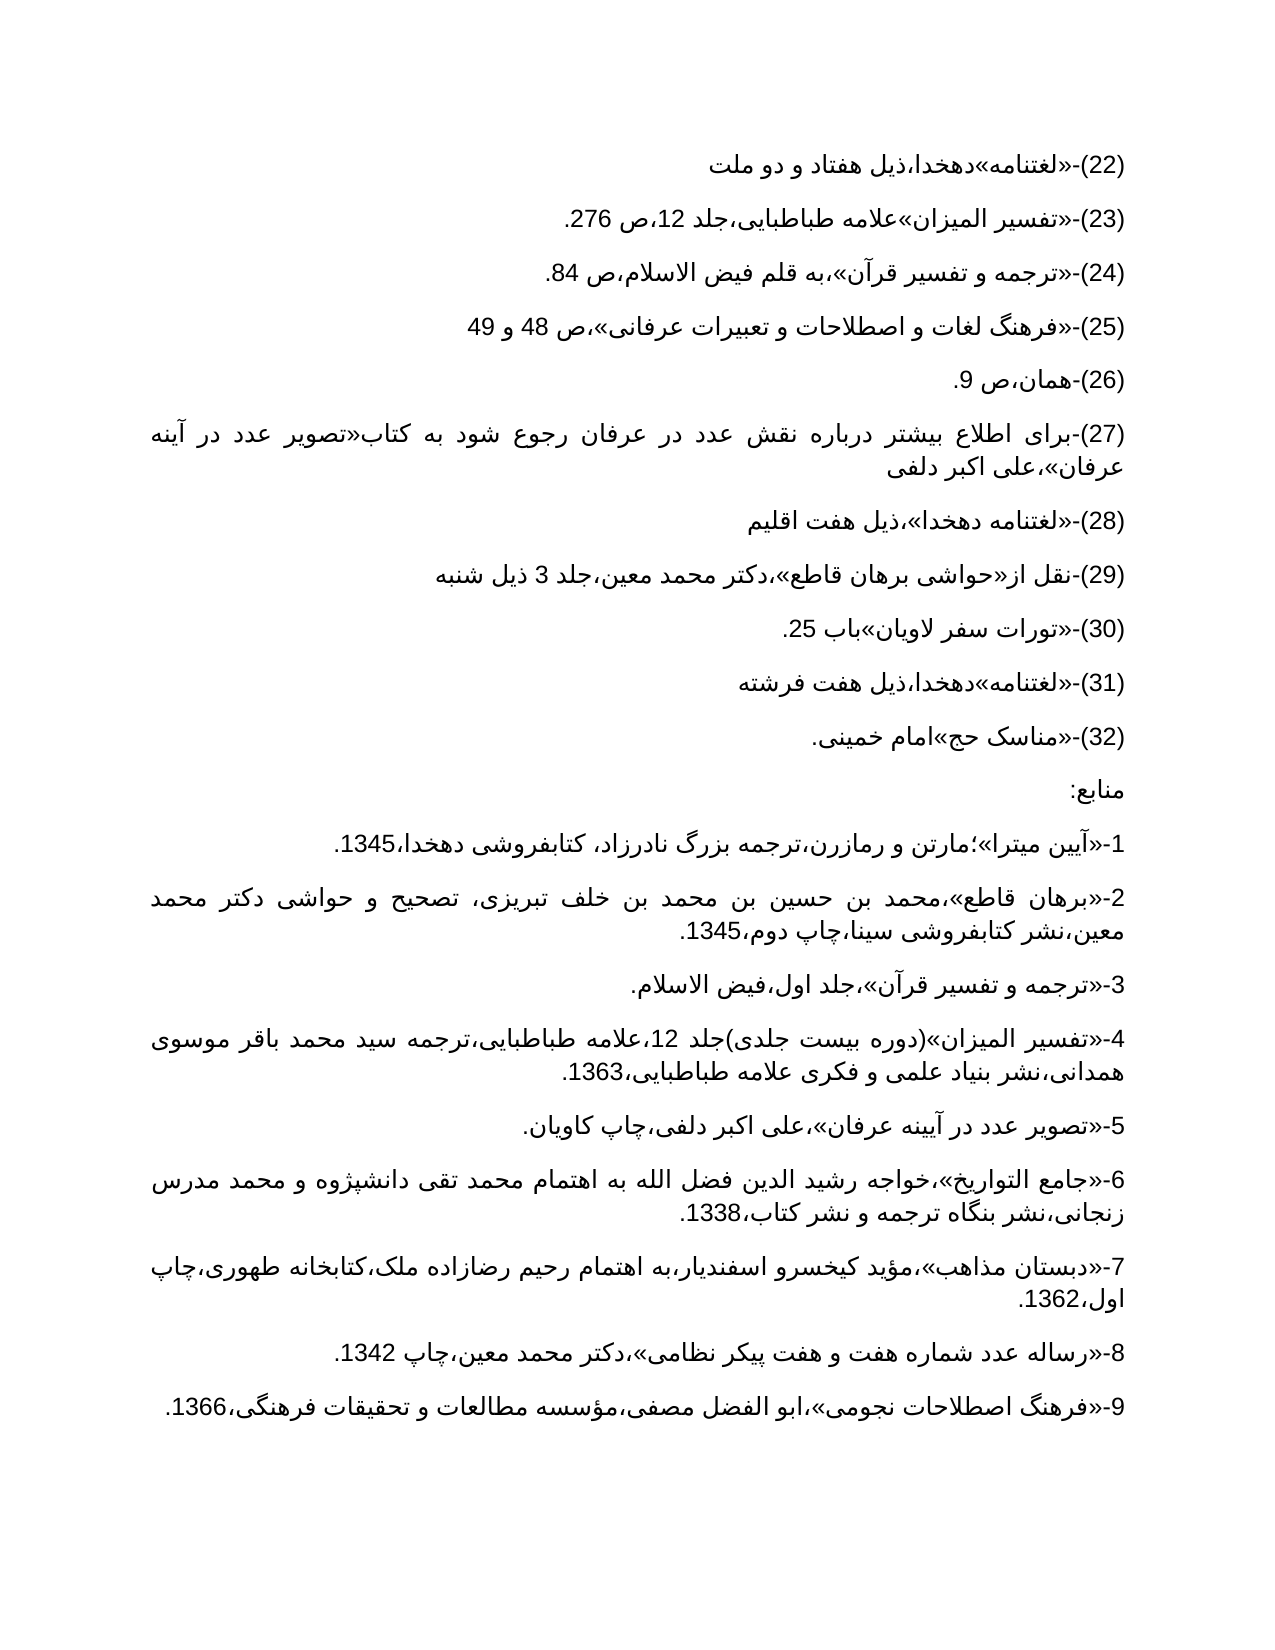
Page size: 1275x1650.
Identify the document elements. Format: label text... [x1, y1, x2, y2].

text 3-«ترجمه و تفسیر قرآن»،جلد اول،فیض الاسلام. [150, 970, 1125, 999]
text (26)-همان،ص 9. [150, 365, 1125, 394]
text 4-«تفسیر المیزان»(دوره بیست جلدی)جلد 12،علامه‏ طباطبایی،ترجمه سید محمد باقر موسوی همدانی،نشر بنیاد علمی‏ و فکری علامه طباطبایی،1363. [150, 1024, 1125, 1086]
text منابع: [150, 775, 1125, 804]
text 9-«فرهنگ اصطلاحات نجومی»،ابو الفضل مصفی،مؤسسه‏ مطالعات و تحقیقات فرهنگی،1366. [150, 1392, 1125, 1421]
text (29)-نقل از«حواشی برهان قاطع»،دکتر محمد معین،جلد 3 ذیل شنبه [150, 560, 1125, 589]
text (27)-برای اطلاع بیشتر درباره نقش عدد در عرفان رجوع شود به‏ کتاب«تصویر عدد در آینه عرفان»،علی اکبر دلفی [150, 419, 1125, 481]
text 8-«رساله عدد شماره هفت و هفت پیکر نظامی»،دکتر محمد معین،چاپ 1342. [150, 1338, 1125, 1367]
text (23)-«تفسیر المیزان»علامه طباطبایی،جلد 12،ص 276. [150, 204, 1125, 233]
text (25)-«فرهنگ لغات و اصطلاحات و تعبیرات عرفانی»،ص 48 و 49 [150, 312, 1125, 340]
text (22)-«لغتنامه»دهخدا،ذیل هفتاد و دو ملت [150, 150, 1125, 179]
text (31)-«لغتنامه»دهخدا،ذیل هفت فرشته [150, 668, 1125, 696]
text 5-«تصویر عدد در آیینه عرفان»،علی اکبر دلفی،چاپ کاویان. [150, 1111, 1125, 1139]
text 2-«برهان قاطع»،محمد بن حسین بن محمد بن خلف تبریزی، تصحیح و حواشی دکتر محمد معین،نشر کتابفروشی سینا،چاپ‏ دوم،1345. [150, 883, 1125, 945]
text (32)-«مناسک حج»امام خمینی. [150, 722, 1125, 750]
text 1-«آیین میترا»؛مارتن و رمازرن،ترجمه بزرگ نادرزاد، کتابفروشی دهخدا،1345. [150, 829, 1125, 858]
text (28)-«لغتنامه دهخدا»،ذیل هفت اقلیم [150, 506, 1125, 535]
text 6-«جامع التواریخ»،خواجه رشید الدین فضل الله به اهتمام‏ محمد تقی دانش‏پژوه و محمد مدرس زنجانی،نشر بنگاه ترجمه و نشر کتاب،1338. [150, 1164, 1125, 1226]
text (24)-«ترجمه و تفسیر قرآن»،به قلم فیض الاسلام،ص 84. [150, 258, 1125, 286]
text 7-«دبستان مذاهب»،مؤید کیخسرو اسفندیار،به اهتمام رحیم‏ رضازاده ملک،کتابخانه طهوری،چاپ اول،1362. [150, 1251, 1125, 1313]
text (30)-«تورات سفر لاویان»باب 25. [150, 614, 1125, 643]
